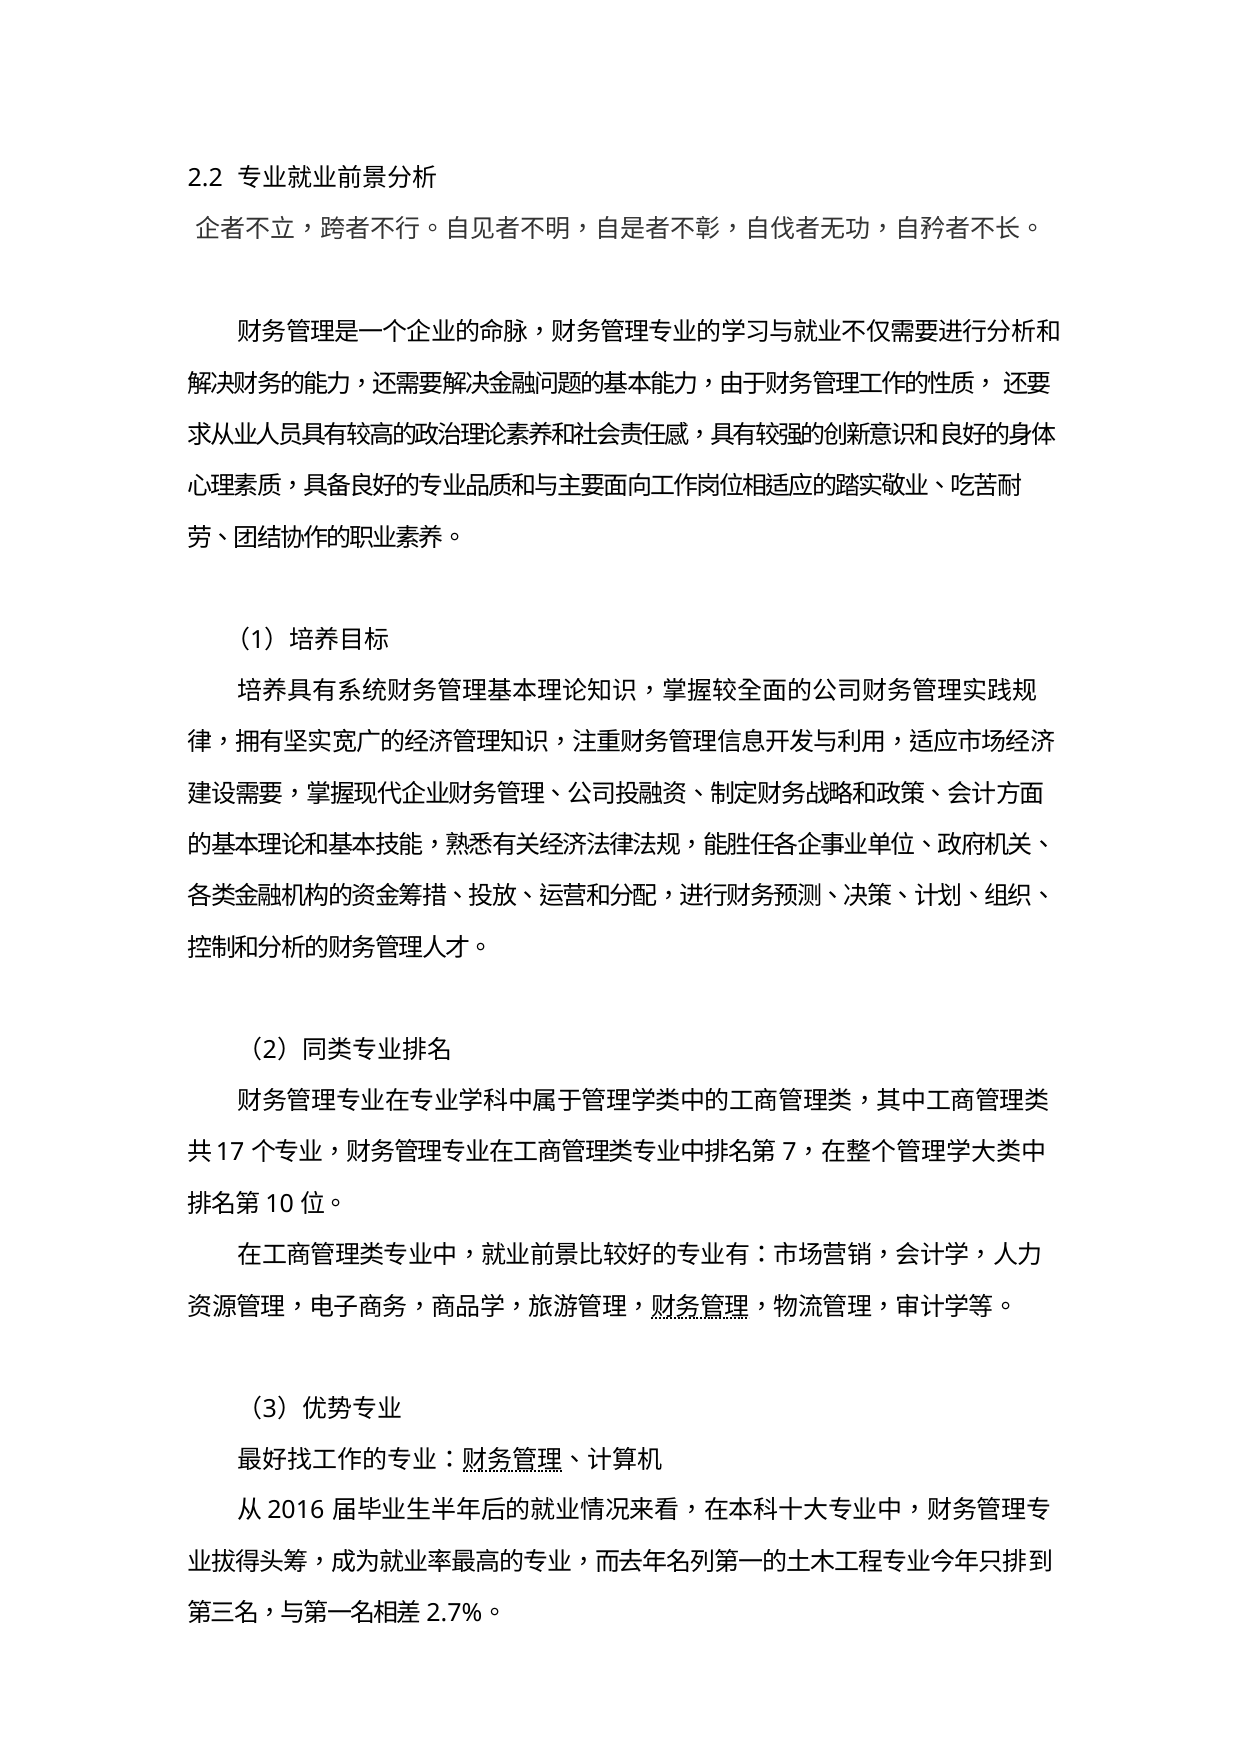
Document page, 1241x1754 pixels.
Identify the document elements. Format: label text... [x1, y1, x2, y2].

text （2）同类专业排名 [237, 1032, 1159, 1066]
list 专业就业前景分析 [187, 159, 1159, 193]
text 在工商管理类专业中，就业前景比较好的专业有：市场营销，会计学，人力资源管理，电子商务，商品学，旅游管理，财务管理，物流管理，审计学等。 [187, 1237, 1053, 1322]
text 财务管理是一个企业的命脉，财务管理专业的学习与就业不仅需要进行分析和解决财务的能力，还需要解决金融问题的基本能力，由于财务管理工作的性质， 还要求从业人员具有较高的政治理论素养和社会责任感，具有较强的创新意识和良好的身体心理素质，具备良好的专业品质和与主要面向工作岗位相适应的踏实敬业、吃苦耐劳、团结协作的职业素养。 [187, 314, 1066, 553]
text （1）培养目标 [225, 622, 1159, 656]
text （3）优势专业 [237, 1391, 1159, 1424]
text 最好找工作的专业：财务管理、计算机 [237, 1441, 1159, 1475]
text 财务管理专业在专业学科中属于管理学类中的工商管理类，其中工商管理类共 17 个专业，财务管理专业在工商管理类专业中排名第 7，在整个管理学大类中排名第 10 位。 [187, 1083, 1053, 1219]
text 从 2016 届毕业生半年后的就业情况来看，在本科十大专业中，财务管理专业拔得头筹，成为就业率最高的专业，而去年名列第一的土木工程专业今年只排到第三名，与第一名相差 2.7%。 [187, 1492, 1053, 1629]
text 企者不立，跨者不行。自见者不明，自是者不彰，自伐者无功，自矜者不长。 [195, 210, 1159, 244]
text 培养具有系统财务管理基本理论知识，掌握较全面的公司财务管理实践规 律，拥有坚实宽广的经济管理知识，注重财务管理信息开发与利用，适应市场经济建设需要，掌握现代企业财务管理、公司投融资、制定财务战略和政策、会计方面的基本理论和基本技能，熟悉有关经济法律法规，能胜任各企事业单位、政府机关、各类金融机构的资金筹措、投放、运营和分配，进行财务预测、决策、计划、组织、控制和分析的财务管理人才。 [187, 673, 1063, 963]
